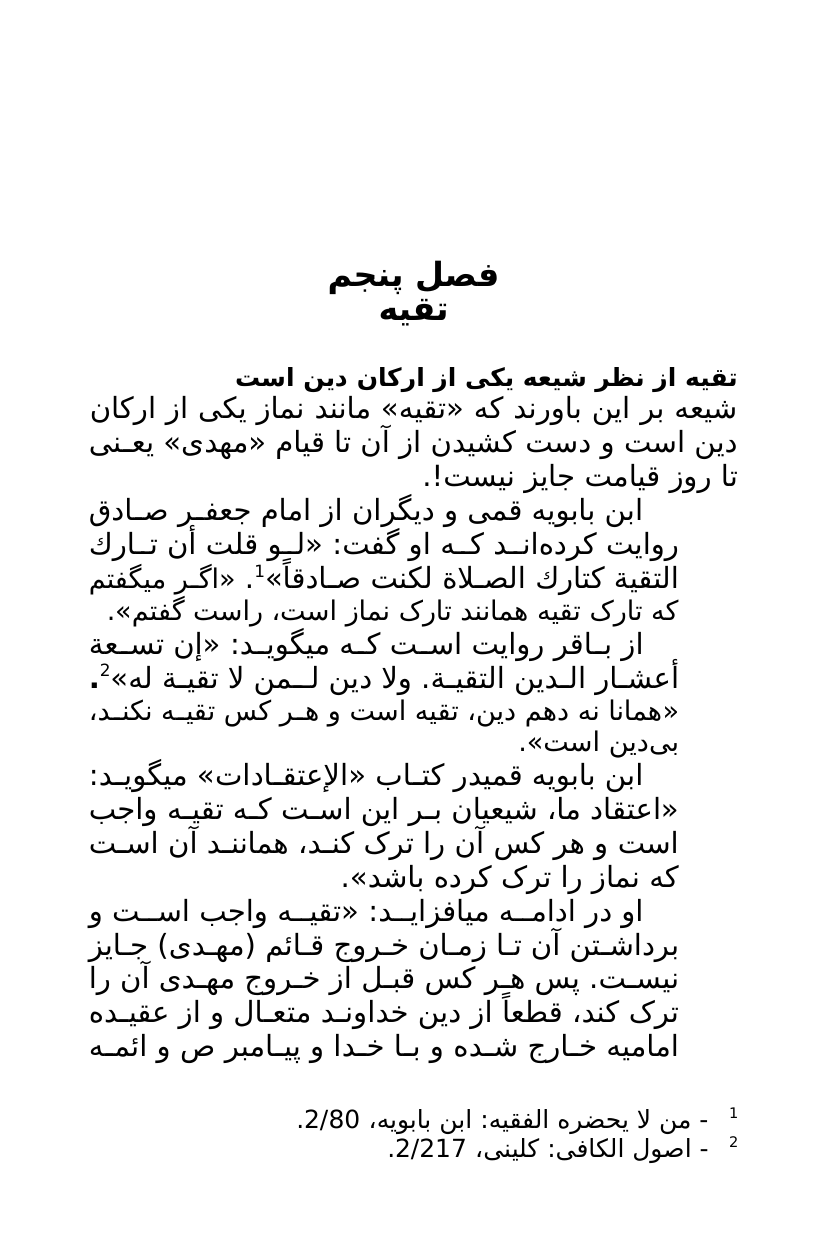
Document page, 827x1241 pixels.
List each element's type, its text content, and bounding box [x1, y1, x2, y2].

text از باقر روایت است که می‏گوید: «إن تسعة أعشار الدین التقیة. ولا دین لـمن لا تقیة له». «همانا نه دهم دین، تقیه است و هر کس تقیه نکند، بی‌دین است». [89, 627, 679, 758]
text تقیه از نظر شیعه یکی از ارکان دین است [89, 365, 738, 392]
text ابن بابویه قمی‏در کتاب «الإعتقادات» می‏گوید: «اعتقاد ما، شیعیان بر این است که تقیه واجب است و هر کس آن را ترک کند، همانند آن است که نماز را ترک کرده باشد». [89, 758, 679, 894]
text فصل پنجم تقیه [89, 258, 738, 328]
text ابن بابویه قمی و دیگران از امام جعفر صادق روایت کرده‌اند که او گفت: «لو قلت أن تارك التقیة کتارك الصلاة لکنت صادقاً». «اگر می‏گفتم که تارک تقیه همانند تارک نماز است، راست گفتم». [89, 493, 679, 627]
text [89, 894, 679, 1064]
text شیعه بر این باورند که «تقیه» مانند نماز یکی از ارکان دین است و دست کشیدن از آن تا قیام «مهدی» یعنی تا روز قیامت جایز نیست!. [89, 392, 738, 493]
